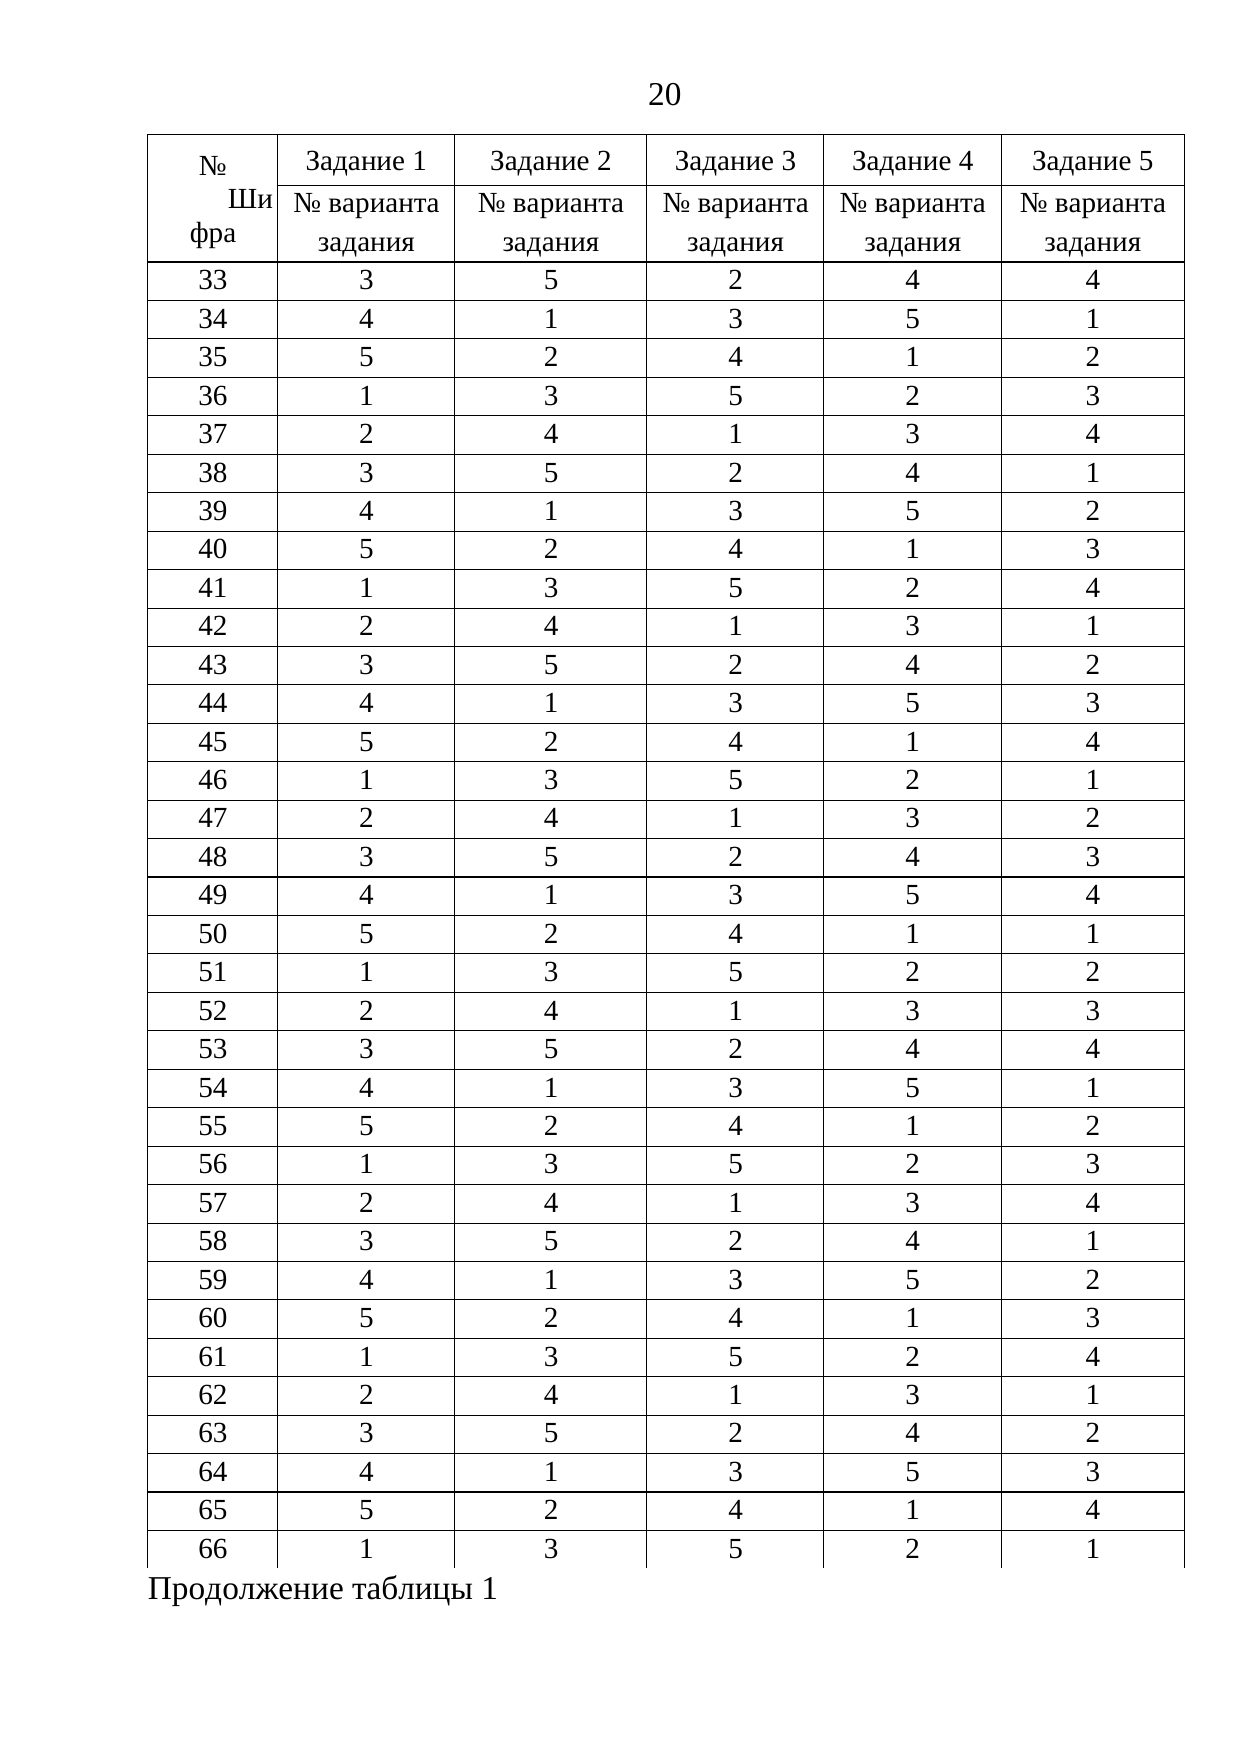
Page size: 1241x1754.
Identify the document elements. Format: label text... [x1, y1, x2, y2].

table_cell 3 [824, 801, 1001, 838]
table_cell 2 [455, 1300, 646, 1338]
table_cell 1 [278, 954, 454, 992]
table_cell 33 [148, 263, 277, 300]
table_cell 34 [148, 301, 277, 338]
table_cell 4 [647, 724, 823, 761]
table_cell 37 [148, 416, 277, 454]
table_cell 4 [455, 609, 646, 646]
table_cell 52 [148, 993, 277, 1030]
table_cell 2 [647, 263, 823, 300]
table_cell 1 [647, 1185, 823, 1222]
table_cell 36 [148, 378, 277, 415]
table_cell 2 [824, 1147, 1001, 1184]
table_cell 5 [278, 1300, 454, 1338]
table_header Задание 4 [824, 135, 1001, 184]
table_cell 1 [1002, 455, 1184, 492]
table_cell 1 [1002, 1531, 1184, 1568]
table_cell 3 [455, 954, 646, 992]
table_cell 47 [148, 801, 277, 838]
table_cell 3 [647, 1262, 823, 1299]
table_cell 5 [455, 839, 646, 876]
table_cell 42 [148, 609, 277, 646]
table_header Задание 2 [455, 135, 646, 184]
table_cell 56 [148, 1147, 277, 1184]
table_cell 4 [647, 1108, 823, 1146]
table_cell 63 [148, 1416, 277, 1453]
table_cell 5 [278, 916, 454, 953]
table_cell 5 [455, 647, 646, 684]
table_cell 1 [278, 1147, 454, 1184]
table_cell 43 [148, 647, 277, 684]
table_cell 4 [647, 1300, 823, 1338]
table_cell 4 [455, 416, 646, 454]
table_cell № варианта задания [1002, 186, 1184, 261]
table_cell 5 [647, 762, 823, 799]
table_cell 2 [824, 954, 1001, 992]
table_cell 3 [455, 762, 646, 799]
table_cell 4 [278, 493, 454, 531]
table_cell 3 [1002, 1300, 1184, 1338]
table_cell 5 [455, 1224, 646, 1261]
table_cell 4 [455, 801, 646, 838]
table_header Задание 3 [647, 135, 823, 184]
table_cell № варианта задания [824, 186, 1001, 261]
table_cell 5 [647, 954, 823, 992]
table_cell 1 [455, 878, 646, 915]
table_cell 2 [455, 1493, 646, 1530]
table_cell 3 [824, 1377, 1001, 1414]
table_cell 1 [824, 1108, 1001, 1146]
table_cell 60 [148, 1300, 277, 1338]
table_cell 3 [647, 301, 823, 338]
table_cell 5 [455, 455, 646, 492]
table_cell 2 [647, 1224, 823, 1261]
table_cell 4 [1002, 1185, 1184, 1222]
table_cell 5 [824, 685, 1001, 723]
table_cell 1 [455, 1262, 646, 1299]
table_cell 3 [1002, 839, 1184, 876]
table_cell 38 [148, 455, 277, 492]
table_cell 45 [148, 724, 277, 761]
table_cell 4 [647, 532, 823, 569]
table_cell 2 [278, 1185, 454, 1222]
table_cell 4 [278, 301, 454, 338]
table_cell 1 [1002, 762, 1184, 799]
table_cell 4 [278, 1070, 454, 1107]
table_header Задание 1 [278, 135, 454, 184]
table_cell 4 [824, 839, 1001, 876]
table_cell 4 [278, 1262, 454, 1299]
table_cell 2 [455, 532, 646, 569]
table_cell 1 [1002, 1224, 1184, 1261]
table_cell 1 [1002, 609, 1184, 646]
table_cell 3 [278, 1224, 454, 1261]
table_cell 1 [824, 532, 1001, 569]
table_cell 3 [647, 685, 823, 723]
table_cell 5 [455, 1031, 646, 1069]
table_cell 4 [455, 1377, 646, 1414]
table_header № Шифра [148, 135, 277, 261]
table_cell 62 [148, 1377, 277, 1414]
table_cell 4 [824, 455, 1001, 492]
table_cell № варианта задания [278, 186, 454, 261]
table_cell 59 [148, 1262, 277, 1299]
table_cell 3 [455, 378, 646, 415]
table_cell 2 [278, 1377, 454, 1414]
table_cell 1 [647, 1377, 823, 1414]
table_cell 1 [455, 301, 646, 338]
table_cell 3 [824, 1185, 1001, 1222]
table_cell 2 [1002, 1108, 1184, 1146]
table_cell 4 [278, 878, 454, 915]
table_cell 2 [647, 1416, 823, 1453]
table_cell 1 [455, 685, 646, 723]
table_cell 48 [148, 839, 277, 876]
table_cell 1 [824, 724, 1001, 761]
table_cell 4 [278, 1454, 454, 1491]
table_cell 2 [278, 609, 454, 646]
table_cell 4 [1002, 1031, 1184, 1069]
table_cell 46 [148, 762, 277, 799]
table_cell 2 [824, 570, 1001, 607]
table_cell 35 [148, 339, 277, 377]
table_cell 5 [647, 1339, 823, 1376]
table_cell 3 [1002, 993, 1184, 1030]
table_cell 1 [647, 801, 823, 838]
table_cell 2 [1002, 647, 1184, 684]
table_cell 4 [647, 339, 823, 377]
table_cell 4 [455, 1185, 646, 1222]
table_cell 1 [824, 1300, 1001, 1338]
table_cell 54 [148, 1070, 277, 1107]
table_cell 5 [278, 339, 454, 377]
table_cell 2 [824, 1531, 1001, 1568]
table_cell 4 [1002, 724, 1184, 761]
table_cell 39 [148, 493, 277, 531]
table_cell 2 [1002, 1262, 1184, 1299]
table_cell 44 [148, 685, 277, 723]
table_cell 3 [455, 570, 646, 607]
table_cell 61 [148, 1339, 277, 1376]
table_cell 4 [647, 1493, 823, 1530]
table_cell 5 [278, 1493, 454, 1530]
table_cell 2 [278, 801, 454, 838]
table_cell 64 [148, 1454, 277, 1491]
table_cell 3 [824, 993, 1001, 1030]
table_cell 5 [824, 493, 1001, 531]
table_cell 5 [455, 263, 646, 300]
table_cell 3 [647, 1454, 823, 1491]
table_cell 5 [647, 570, 823, 607]
table_cell 3 [278, 455, 454, 492]
table_cell 1 [1002, 1377, 1184, 1414]
table_cell 2 [647, 455, 823, 492]
table_cell 4 [1002, 878, 1184, 915]
table_cell 4 [647, 916, 823, 953]
table_cell 5 [278, 724, 454, 761]
table_cell 66 [148, 1531, 277, 1568]
table_cell 5 [455, 1416, 646, 1453]
table_cell 3 [647, 493, 823, 531]
table_cell 1 [278, 570, 454, 607]
table_cell 4 [1002, 1493, 1184, 1530]
table_cell 3 [1002, 1454, 1184, 1491]
table_cell 1 [278, 762, 454, 799]
table_cell 1 [278, 378, 454, 415]
table_cell 2 [824, 762, 1001, 799]
table_cell 57 [148, 1185, 277, 1222]
table_cell 3 [824, 609, 1001, 646]
table_cell 1 [278, 1339, 454, 1376]
table_cell 5 [647, 1147, 823, 1184]
table_cell 5 [278, 532, 454, 569]
table_cell 3 [278, 839, 454, 876]
table_cell 3 [278, 647, 454, 684]
table_cell 3 [455, 1147, 646, 1184]
table_cell 65 [148, 1493, 277, 1530]
table_cell 50 [148, 916, 277, 953]
table_cell 2 [455, 1108, 646, 1146]
table_cell 3 [647, 878, 823, 915]
table_cell 1 [1002, 1070, 1184, 1107]
table_cell 1 [824, 916, 1001, 953]
table_cell 1 [1002, 301, 1184, 338]
table_cell 1 [647, 993, 823, 1030]
table_cell 3 [455, 1531, 646, 1568]
table_cell 3 [1002, 1147, 1184, 1184]
table_cell 2 [1002, 801, 1184, 838]
table_cell 4 [1002, 570, 1184, 607]
table_cell 2 [647, 839, 823, 876]
table_cell 51 [148, 954, 277, 992]
table_cell 5 [647, 378, 823, 415]
table_cell 4 [278, 685, 454, 723]
table_cell 58 [148, 1224, 277, 1261]
table_cell 5 [824, 1454, 1001, 1491]
text Продолжение таблицы 1 [148, 1568, 1181, 1607]
table_cell 2 [1002, 1416, 1184, 1453]
table_cell 2 [455, 339, 646, 377]
table_cell 2 [824, 378, 1001, 415]
table_cell 1 [647, 416, 823, 454]
table_cell 4 [824, 1416, 1001, 1453]
table_cell 5 [824, 1262, 1001, 1299]
table_cell 2 [1002, 954, 1184, 992]
table_cell 2 [278, 993, 454, 1030]
table_cell 3 [278, 1416, 454, 1453]
table_cell 2 [455, 916, 646, 953]
table_cell 5 [824, 878, 1001, 915]
table_cell 2 [1002, 339, 1184, 377]
table_cell 1 [278, 1531, 454, 1568]
table_cell 4 [455, 993, 646, 1030]
table_cell 4 [1002, 416, 1184, 454]
table_cell 4 [824, 1031, 1001, 1069]
table_cell 1 [647, 609, 823, 646]
table_cell 5 [647, 1531, 823, 1568]
table_cell 3 [455, 1339, 646, 1376]
table_cell 2 [455, 724, 646, 761]
table_cell 41 [148, 570, 277, 607]
table_cell 5 [278, 1108, 454, 1146]
table_cell 2 [1002, 493, 1184, 531]
table_cell 3 [278, 263, 454, 300]
table_cell 5 [824, 1070, 1001, 1107]
table_cell 1 [455, 1454, 646, 1491]
table_cell 5 [824, 301, 1001, 338]
table_cell 3 [1002, 685, 1184, 723]
table_cell 3 [824, 416, 1001, 454]
table_cell 2 [278, 416, 454, 454]
table_cell 2 [647, 647, 823, 684]
table_cell 3 [647, 1070, 823, 1107]
table_cell № варианта задания [455, 186, 646, 261]
table_cell 2 [824, 1339, 1001, 1376]
table_cell 4 [1002, 263, 1184, 300]
table_cell 4 [824, 1224, 1001, 1261]
table_cell 3 [1002, 378, 1184, 415]
table_cell 53 [148, 1031, 277, 1069]
table_cell 1 [455, 1070, 646, 1107]
table_cell 1 [824, 339, 1001, 377]
table_cell № варианта задания [647, 186, 823, 261]
table_cell 1 [824, 1493, 1001, 1530]
table_cell 55 [148, 1108, 277, 1146]
table_cell 1 [1002, 916, 1184, 953]
table_cell 40 [148, 532, 277, 569]
table_cell 4 [824, 263, 1001, 300]
table_cell 4 [824, 647, 1001, 684]
table_header Задание 5 [1002, 135, 1184, 184]
table_cell 3 [1002, 532, 1184, 569]
table_cell 49 [148, 878, 277, 915]
table_cell 2 [647, 1031, 823, 1069]
table_cell 3 [278, 1031, 454, 1069]
table_cell 4 [1002, 1339, 1184, 1376]
table_cell 1 [455, 493, 646, 531]
